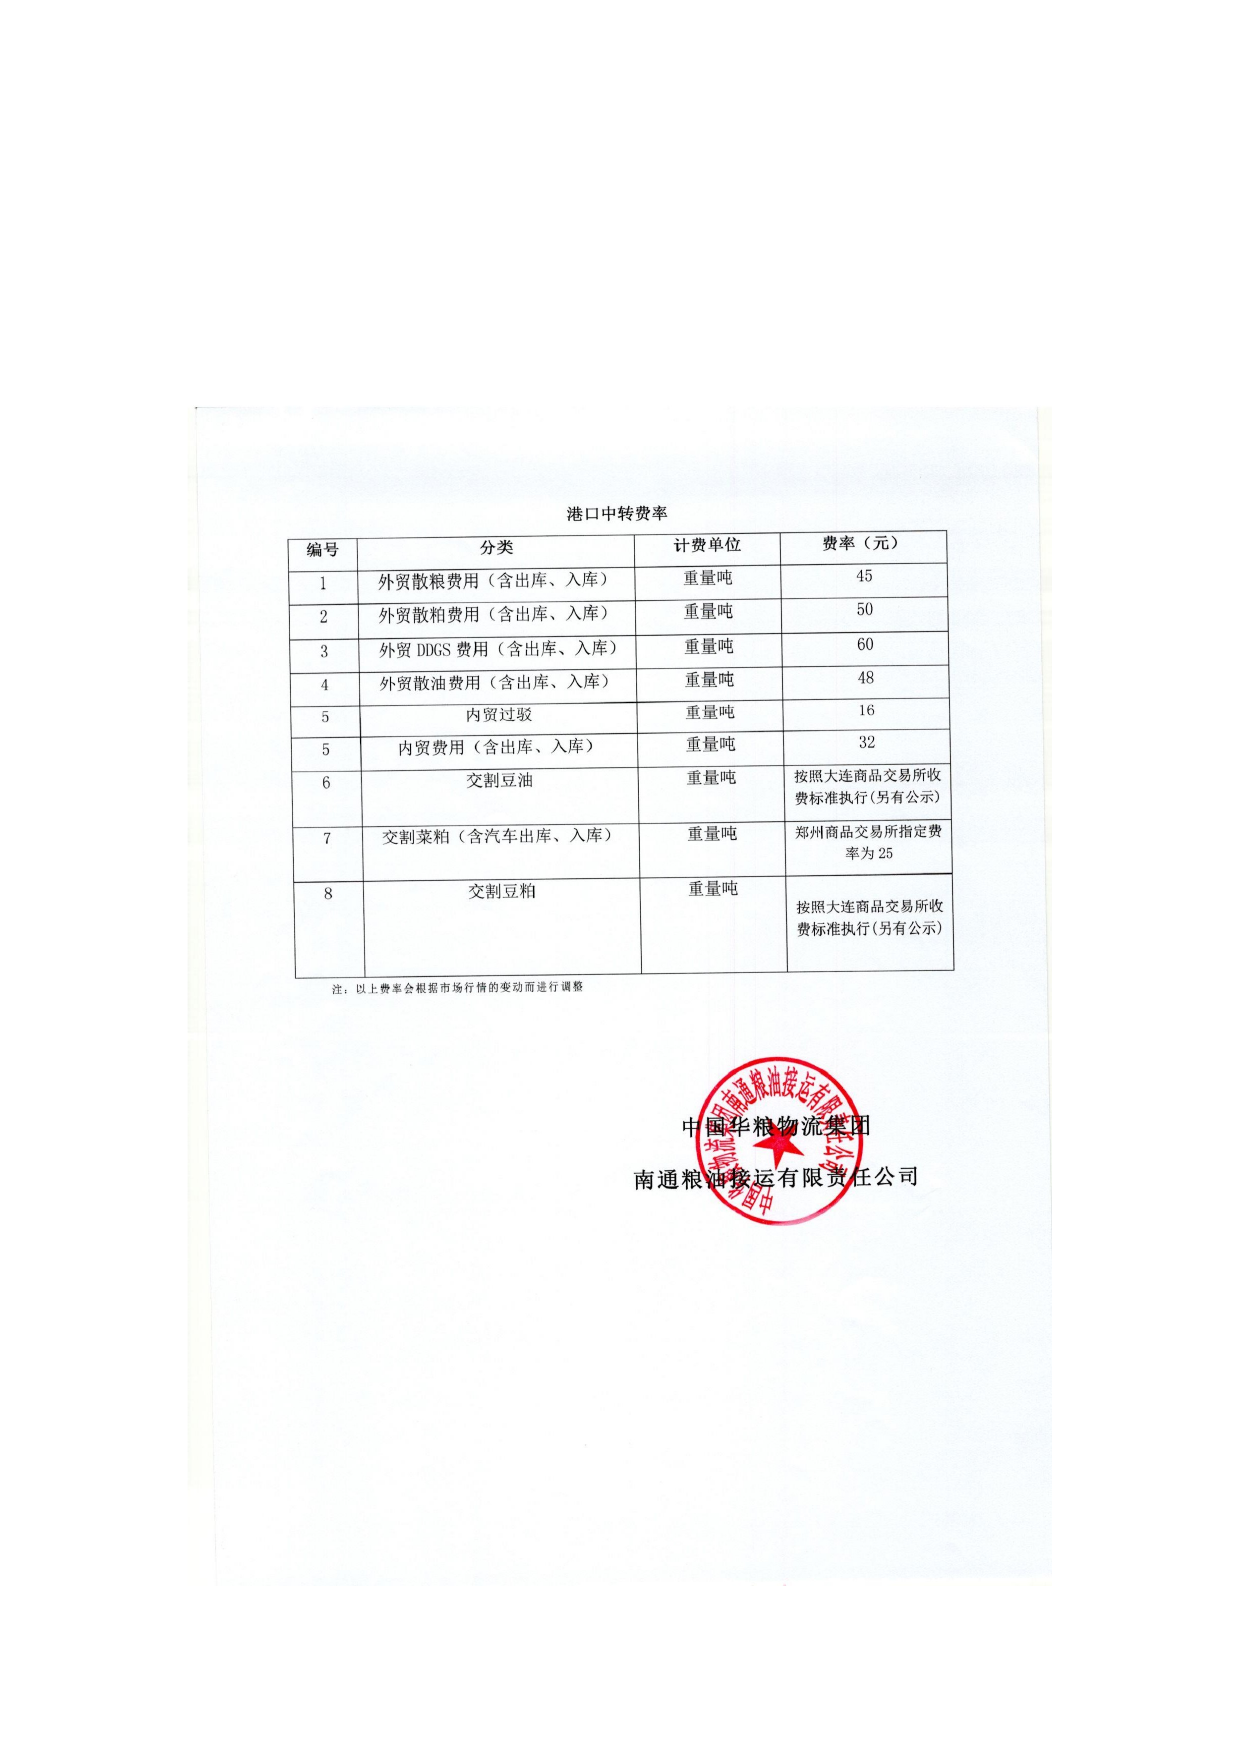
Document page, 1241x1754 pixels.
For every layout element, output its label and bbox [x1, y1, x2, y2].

picture [187, 162, 1052, 1586]
